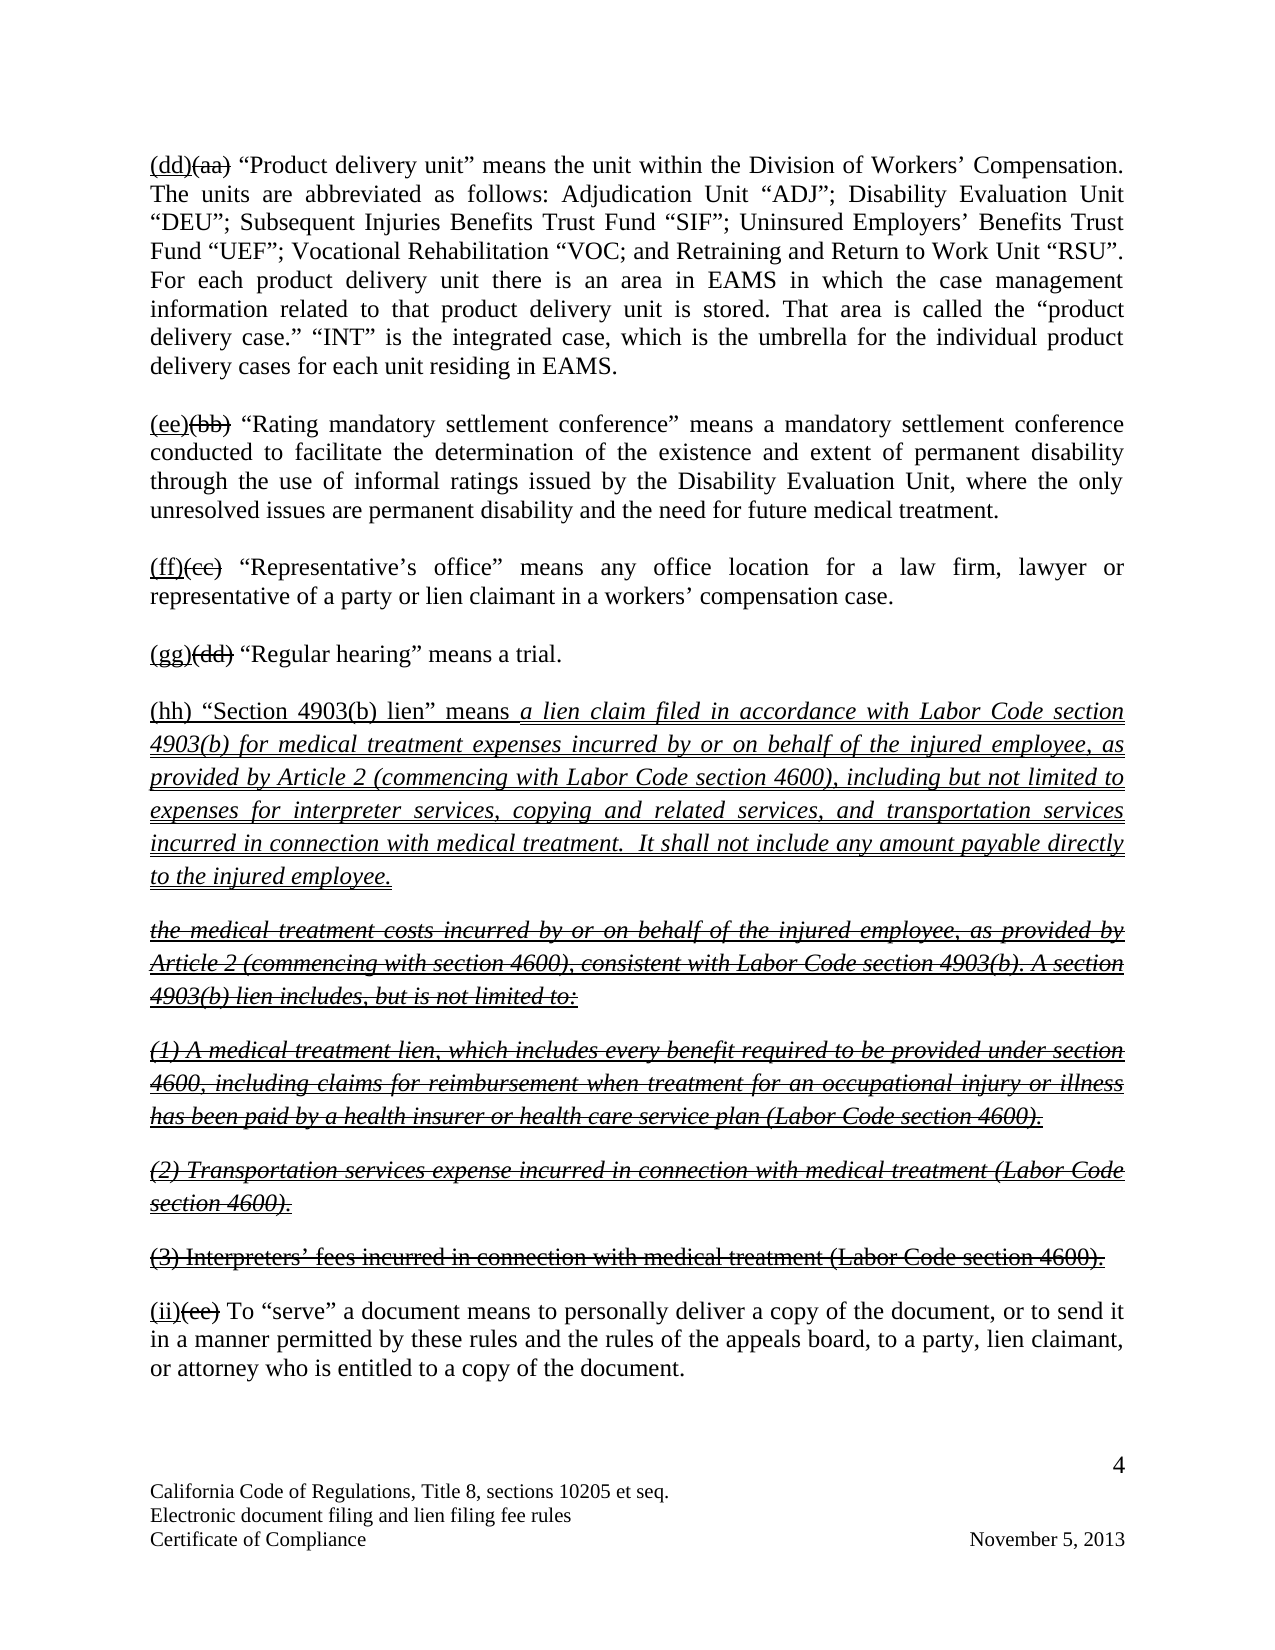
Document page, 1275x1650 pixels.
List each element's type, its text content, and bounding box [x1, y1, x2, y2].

text (dd)(aa) “Product delivery unit” means the unit within the Division of Workers’ Compensation. The units are abbreviated as follows: Adjudication Unit “ADJ”; Disability Evaluation Unit “DEU”; Subsequent Injuries Benefits Trust Fund “SIF”; Uninsured Employers’ Benefits Trust Fund “UEF”; Vocational Rehabilitation “VOC; and Retraining and Return to Work Unit “RSU”. For each product delivery unit there is an area in EAMS in which the case management information related to that product delivery unit is stored. That area is called the “product delivery case.” “INT” is the integrated case, which is the umbrella for the individual product delivery cases for each unit residing in EAMS. [150, 150, 1125, 380]
text (ff)(cc) “Representative’s office” means any office location for a law firm, lawyer or representative of a party or lien claimant in a workers’ compensation case. [150, 552, 1125, 610]
text (hh) “Section 4903(b) lien” means a lien claim filed in accordance with Labor Code section 4903(b) for medical treatment expenses incurred by or on behalf of the injured employee, as provided by Article 2 (commencing with Labor Code section 4600), including but not limited to expenses for interpreter services, copying and related services, and transportation services incurred in connection with medical treatment. It shall not include any amount payable directly to the injured employee. [150, 722, 1125, 754]
text (2) Transportation services expense incurred in connection with medical treatment (Labor Code section 4600). [150, 1181, 1125, 1217]
text (gg)(dd) “Regular hearing” means a trial. [150, 639, 1125, 667]
text (ee)(bb) “Rating mandatory settlement conference” means a mandatory settlement conference conducted to facilitate the determination of the existence and extent of permanent disability through the use of informal ratings issued by the Disability Evaluation Unit, where the only unresolved issues are permanent disability and the need for future medical treatment. [150, 409, 1125, 524]
text the medical treatment costs incurred by or on behalf of the injured employee, as provided by Article 2 (commencing with section 4600), consistent with Labor Code section 4903(b). A section 4903(b) lien includes, but is not limited to: [150, 942, 1125, 1010]
text (1) A medical treatment lien, which includes every benefit required to be provided under section 4600, including claims for reimbursement when treatment for an occupational injury or illness has been paid by a health insurer or health care service plan (Labor Code section 4600). [150, 1062, 1125, 1130]
text the medical treatment costs incurred by or on behalf of the injured employee, as provided by Article 2 (commencing with section 4600), consistent with Labor Code section 4903(b). A section 4903(b) lien includes, but is not limited to: [150, 915, 1125, 931]
text (hh) “Section 4903(b) lien” means a lien claim filed in accordance with Labor Code section 4903(b) for medical treatment expenses incurred by or on behalf of the injured employee, as provided by Article 2 (commencing with Labor Code section 4600), including but not limited to expenses for interpreter services, copying and related services, and transportation services incurred in connection with medical treatment. It shall not include any amount payable directly to the injured employee. [150, 857, 1125, 890]
text (3) Interpreters’ fees incurred in connection with medical treatment (Labor Code section 4600). [150, 1242, 1125, 1271]
text (2) Transportation services expense incurred in connection with medical treatment (Labor Code section 4600). [150, 1155, 1125, 1171]
text (ii)(ee) To “serve” a document means to personally deliver a copy of the document, or to send it in a manner permitted by these rules and the rules of the appeals board, to a party, lien claimant, or attorney who is entitled to a copy of the document. [150, 1296, 1125, 1382]
